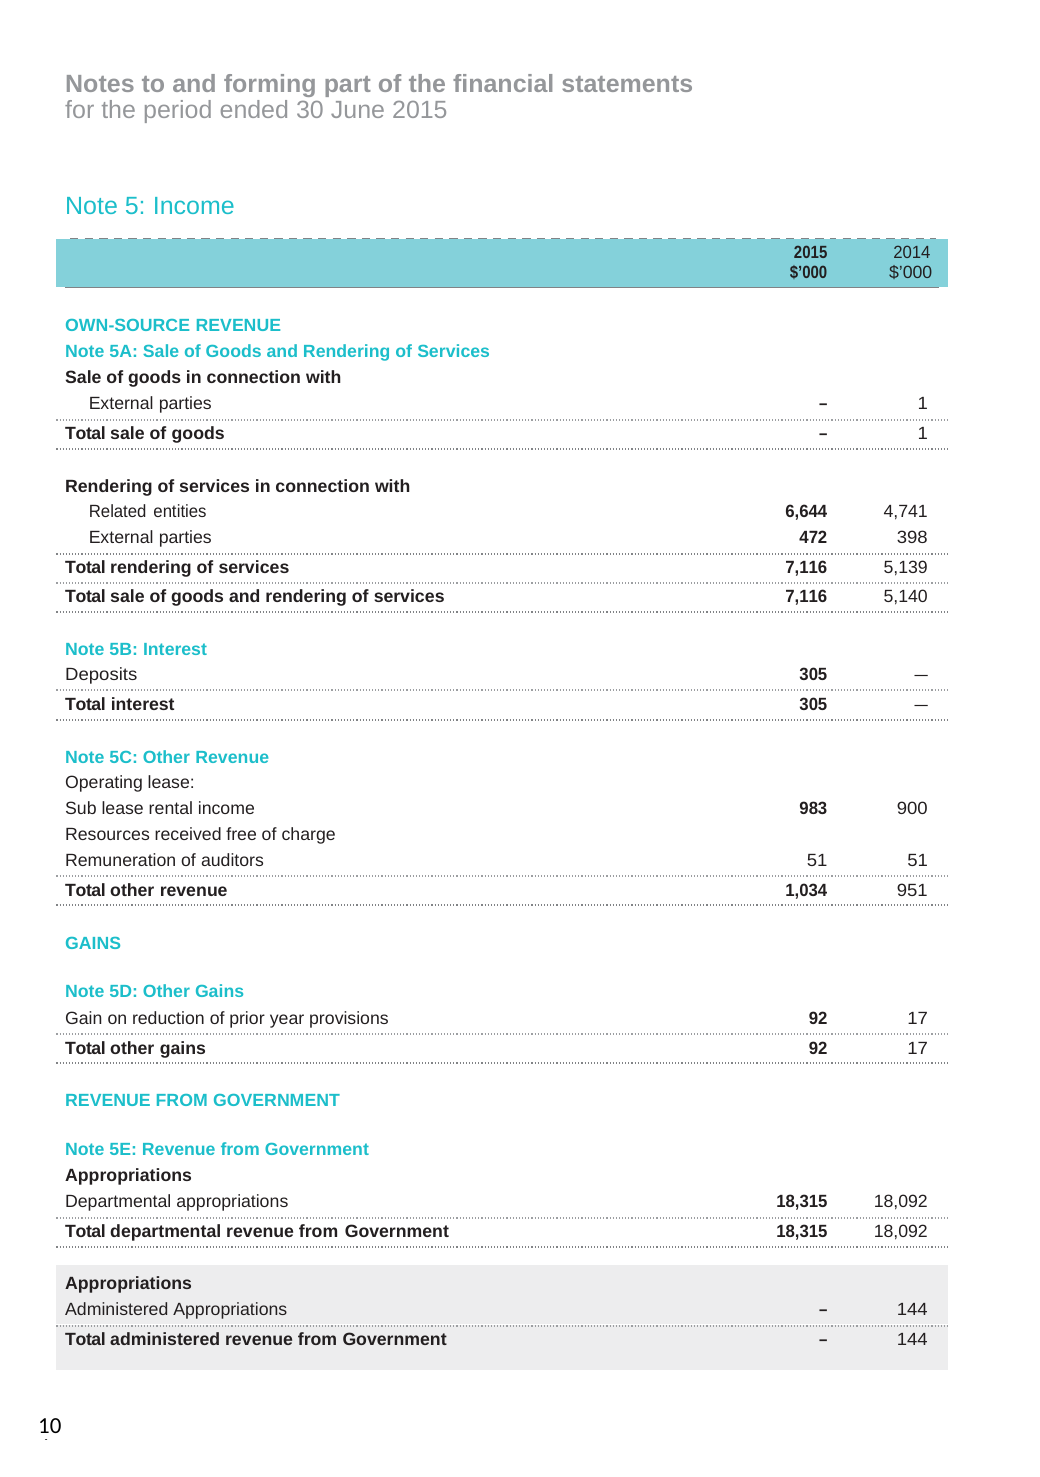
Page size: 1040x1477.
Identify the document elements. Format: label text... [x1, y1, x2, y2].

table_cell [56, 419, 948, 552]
text Notes to and forming part of the financial statements [65, 70, 920, 98]
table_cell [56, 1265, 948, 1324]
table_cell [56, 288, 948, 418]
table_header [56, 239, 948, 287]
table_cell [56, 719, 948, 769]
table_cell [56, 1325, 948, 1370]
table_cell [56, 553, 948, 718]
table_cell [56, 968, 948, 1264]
text for the period ended 30 June 2015 [65, 98, 920, 124]
text Note 5: Income [65, 191, 920, 219]
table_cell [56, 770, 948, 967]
